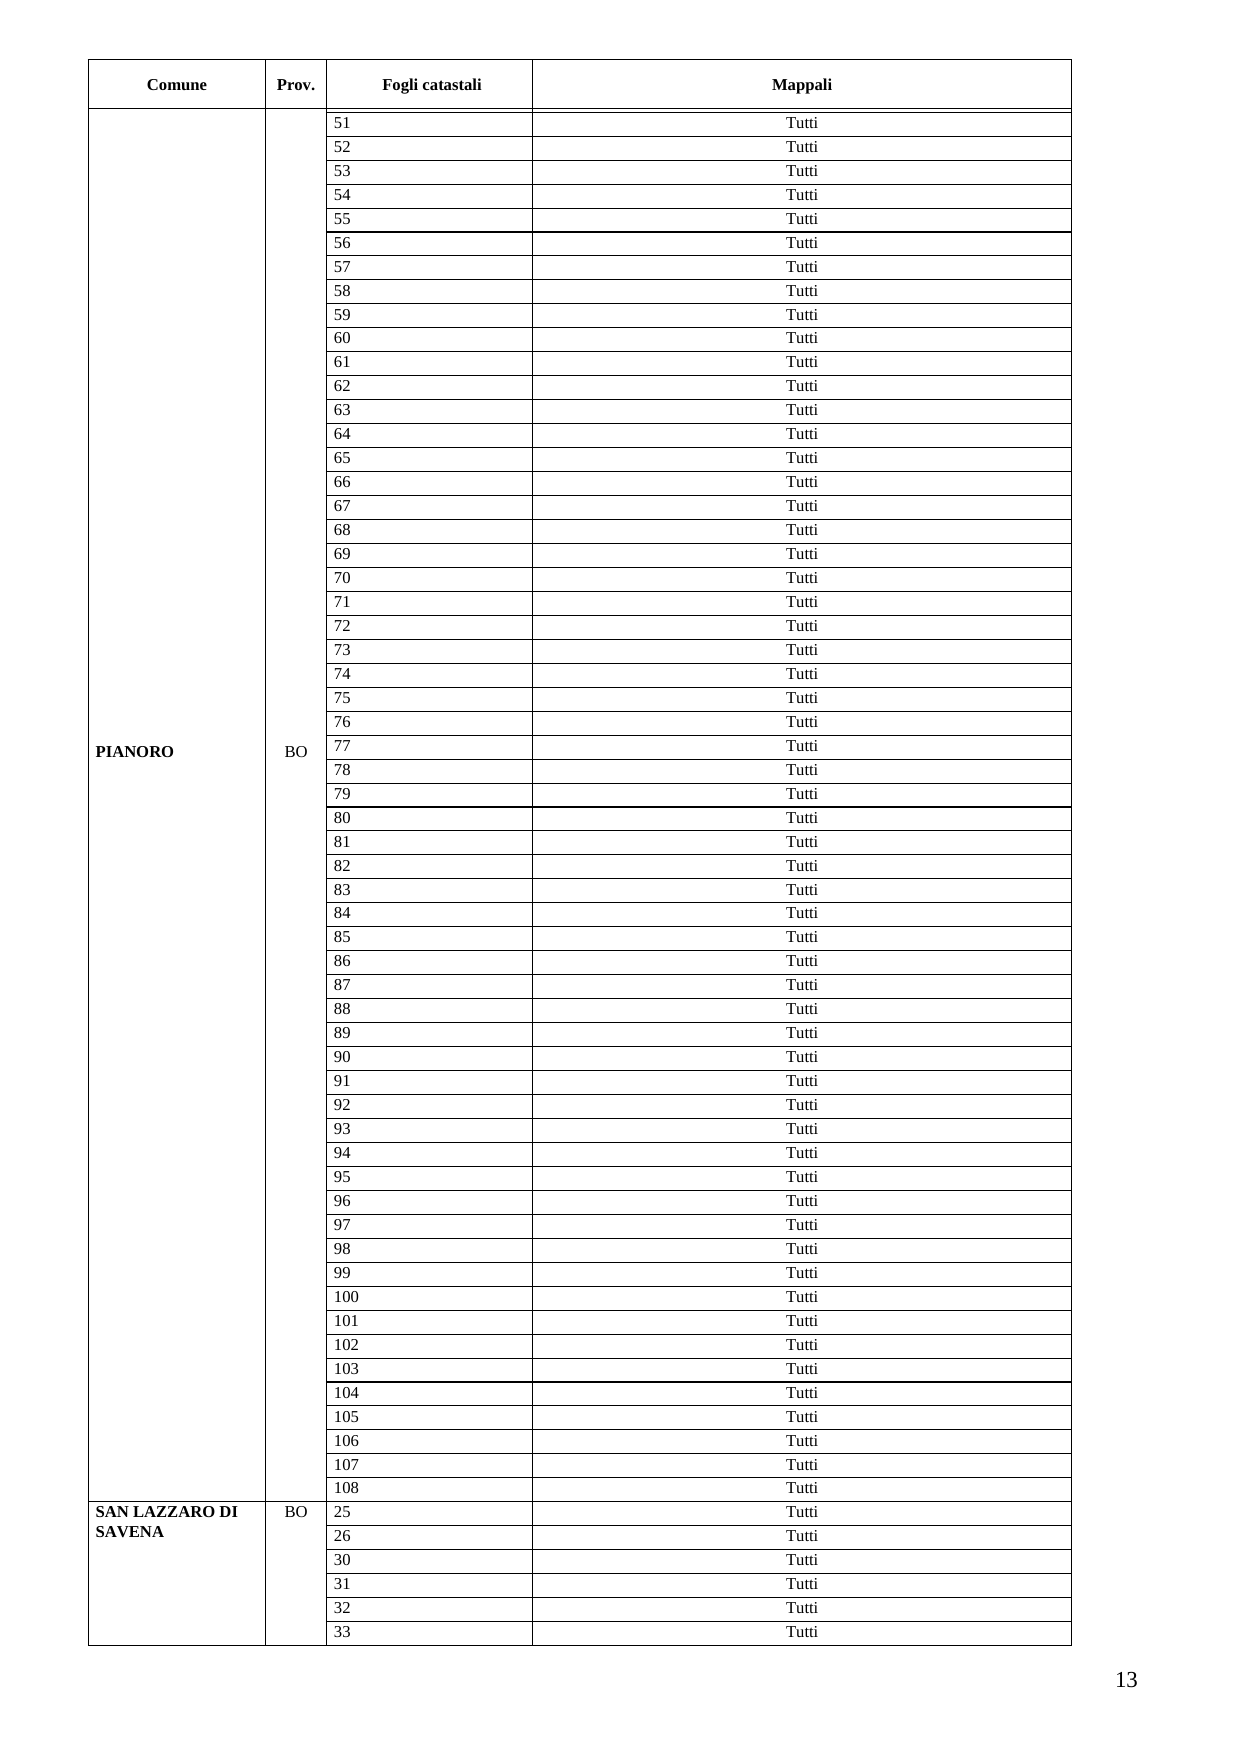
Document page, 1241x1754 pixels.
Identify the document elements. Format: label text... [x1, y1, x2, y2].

table_cell Tutti [533, 1023, 1071, 1046]
table_header Prov. [266, 60, 326, 108]
table_cell 95 [327, 1167, 532, 1190]
table_cell Tutti [533, 1550, 1071, 1573]
table_cell 61 [327, 352, 532, 375]
table_cell Tutti [533, 879, 1071, 902]
table_cell 55 [327, 209, 532, 231]
table_cell 100 [327, 1287, 532, 1309]
table_cell 31 [327, 1574, 532, 1597]
table_cell Tutti [533, 1095, 1071, 1118]
table_cell Tutti [533, 1359, 1071, 1381]
table_cell Tutti [533, 927, 1071, 950]
table_cell 30 [327, 1550, 532, 1573]
table_cell 107 [327, 1454, 532, 1477]
table_cell 59 [327, 304, 532, 327]
table_cell Tutti [533, 328, 1071, 351]
table_cell Tutti [533, 1311, 1071, 1333]
table_cell Tutti [533, 1430, 1071, 1453]
table_cell 84 [327, 903, 532, 926]
table_cell 98 [327, 1239, 532, 1262]
table_header Mappali [533, 60, 1071, 108]
table_cell SAN LAZZARO DI SAVENA [89, 1502, 265, 1645]
table_cell Tutti [533, 520, 1071, 543]
table_cell 67 [327, 496, 532, 519]
table_cell Tutti [533, 1622, 1071, 1645]
table_cell Tutti [533, 376, 1071, 399]
table_cell Tutti [533, 113, 1071, 136]
table_cell 75 [327, 688, 532, 711]
table_cell Tutti [533, 304, 1071, 327]
table_cell Tutti [533, 424, 1071, 447]
table_cell Tutti [533, 999, 1071, 1022]
table_cell 105 [327, 1406, 532, 1429]
table_cell 54 [327, 185, 532, 207]
table_cell Tutti [533, 1502, 1071, 1525]
table_cell 96 [327, 1191, 532, 1214]
table_cell Tutti [533, 616, 1071, 639]
table_cell BO [266, 1502, 326, 1645]
table_cell Tutti [533, 137, 1071, 159]
table_cell Tutti [533, 1478, 1071, 1501]
table_cell Tutti [533, 256, 1071, 279]
table_cell 63 [327, 400, 532, 423]
table_cell Tutti [533, 831, 1071, 854]
table_cell Tutti [533, 1047, 1071, 1070]
table_cell Tutti [533, 903, 1071, 926]
table_cell 88 [327, 999, 532, 1022]
table_cell 103 [327, 1359, 532, 1381]
table_cell Tutti [533, 1215, 1071, 1238]
table_cell Tutti [533, 568, 1071, 591]
table_cell 72 [327, 616, 532, 639]
table_cell 70 [327, 568, 532, 591]
table_cell 106 [327, 1430, 532, 1453]
table_cell 65 [327, 448, 532, 471]
table_cell Tutti [533, 808, 1071, 830]
table_cell 101 [327, 1311, 532, 1333]
table_cell Tutti [533, 185, 1071, 207]
table_cell Tutti [533, 161, 1071, 183]
table_cell Tutti [533, 1598, 1071, 1621]
table_cell Tutti [533, 352, 1071, 375]
table_cell Tutti [533, 784, 1071, 806]
table_cell Tutti [533, 760, 1071, 782]
table_cell 86 [327, 951, 532, 974]
table_cell Tutti [533, 1454, 1071, 1477]
table_cell 108 [327, 1478, 532, 1501]
table_cell 85 [327, 927, 532, 950]
table_cell 93 [327, 1119, 532, 1142]
table_cell 69 [327, 544, 532, 567]
table_cell 53 [327, 161, 532, 183]
table_cell Tutti [533, 664, 1071, 687]
table_cell 66 [327, 472, 532, 495]
table_cell Tutti [533, 209, 1071, 231]
table_cell 82 [327, 855, 532, 878]
table_cell Tutti [533, 1119, 1071, 1142]
table_cell Tutti [533, 855, 1071, 878]
table_cell Tutti [533, 736, 1071, 758]
table_cell 99 [327, 1263, 532, 1286]
table_cell 81 [327, 831, 532, 854]
table_cell 57 [327, 256, 532, 279]
table_cell 64 [327, 424, 532, 447]
table_cell 89 [327, 1023, 532, 1046]
table_cell Tutti [533, 472, 1071, 495]
table_cell 74 [327, 664, 532, 687]
table_cell Tutti [533, 1574, 1071, 1597]
table_cell Tutti [533, 448, 1071, 471]
table_cell Tutti [533, 544, 1071, 567]
table_cell Tutti [533, 233, 1071, 255]
table_cell 102 [327, 1335, 532, 1357]
table_cell 92 [327, 1095, 532, 1118]
table_cell Tutti [533, 1191, 1071, 1214]
table_cell 51 [327, 113, 532, 136]
table_cell 52 [327, 137, 532, 159]
table_cell Tutti [533, 1167, 1071, 1190]
table_cell Tutti [533, 1071, 1071, 1094]
table_cell 94 [327, 1143, 532, 1166]
table_cell 87 [327, 975, 532, 998]
table_cell Tutti [533, 496, 1071, 519]
table_cell Tutti [533, 640, 1071, 663]
table_cell Tutti [533, 712, 1071, 734]
table_cell Tutti [533, 1239, 1071, 1262]
table_cell 97 [327, 1215, 532, 1238]
table_cell 25 [327, 1502, 532, 1525]
table_cell Tutti [533, 280, 1071, 303]
table_cell 90 [327, 1047, 532, 1070]
table_cell 32 [327, 1598, 532, 1621]
table_cell Tutti [533, 1287, 1071, 1309]
table_cell 80 [327, 808, 532, 830]
table_header Fogli catastali [327, 60, 532, 108]
table_cell 79 [327, 784, 532, 806]
table_cell Tutti [533, 592, 1071, 615]
table_cell Tutti [533, 1263, 1071, 1286]
table_cell 78 [327, 760, 532, 782]
table_cell 83 [327, 879, 532, 902]
table_cell 91 [327, 1071, 532, 1094]
table_cell 76 [327, 712, 532, 734]
table_cell 56 [327, 233, 532, 255]
table_cell Tutti [533, 400, 1071, 423]
table_cell 26 [327, 1526, 532, 1549]
table_cell Tutti [533, 688, 1071, 711]
table_cell Tutti [533, 1526, 1071, 1549]
table_cell 77 [327, 736, 532, 758]
table_cell Tutti [533, 1143, 1071, 1166]
table_cell 62 [327, 376, 532, 399]
table_cell 104 [327, 1383, 532, 1405]
table_cell 68 [327, 520, 532, 543]
table_cell Tutti [533, 1406, 1071, 1429]
table_cell Tutti [533, 951, 1071, 974]
table_cell 58 [327, 280, 532, 303]
table_cell Tutti [533, 1383, 1071, 1405]
table_cell Tutti [533, 1335, 1071, 1357]
table_cell Tutti [533, 975, 1071, 998]
table_header Comune [89, 60, 265, 108]
table_cell 33 [327, 1622, 532, 1645]
table_cell 73 [327, 640, 532, 663]
table_cell 71 [327, 592, 532, 615]
table_cell 60 [327, 328, 532, 351]
